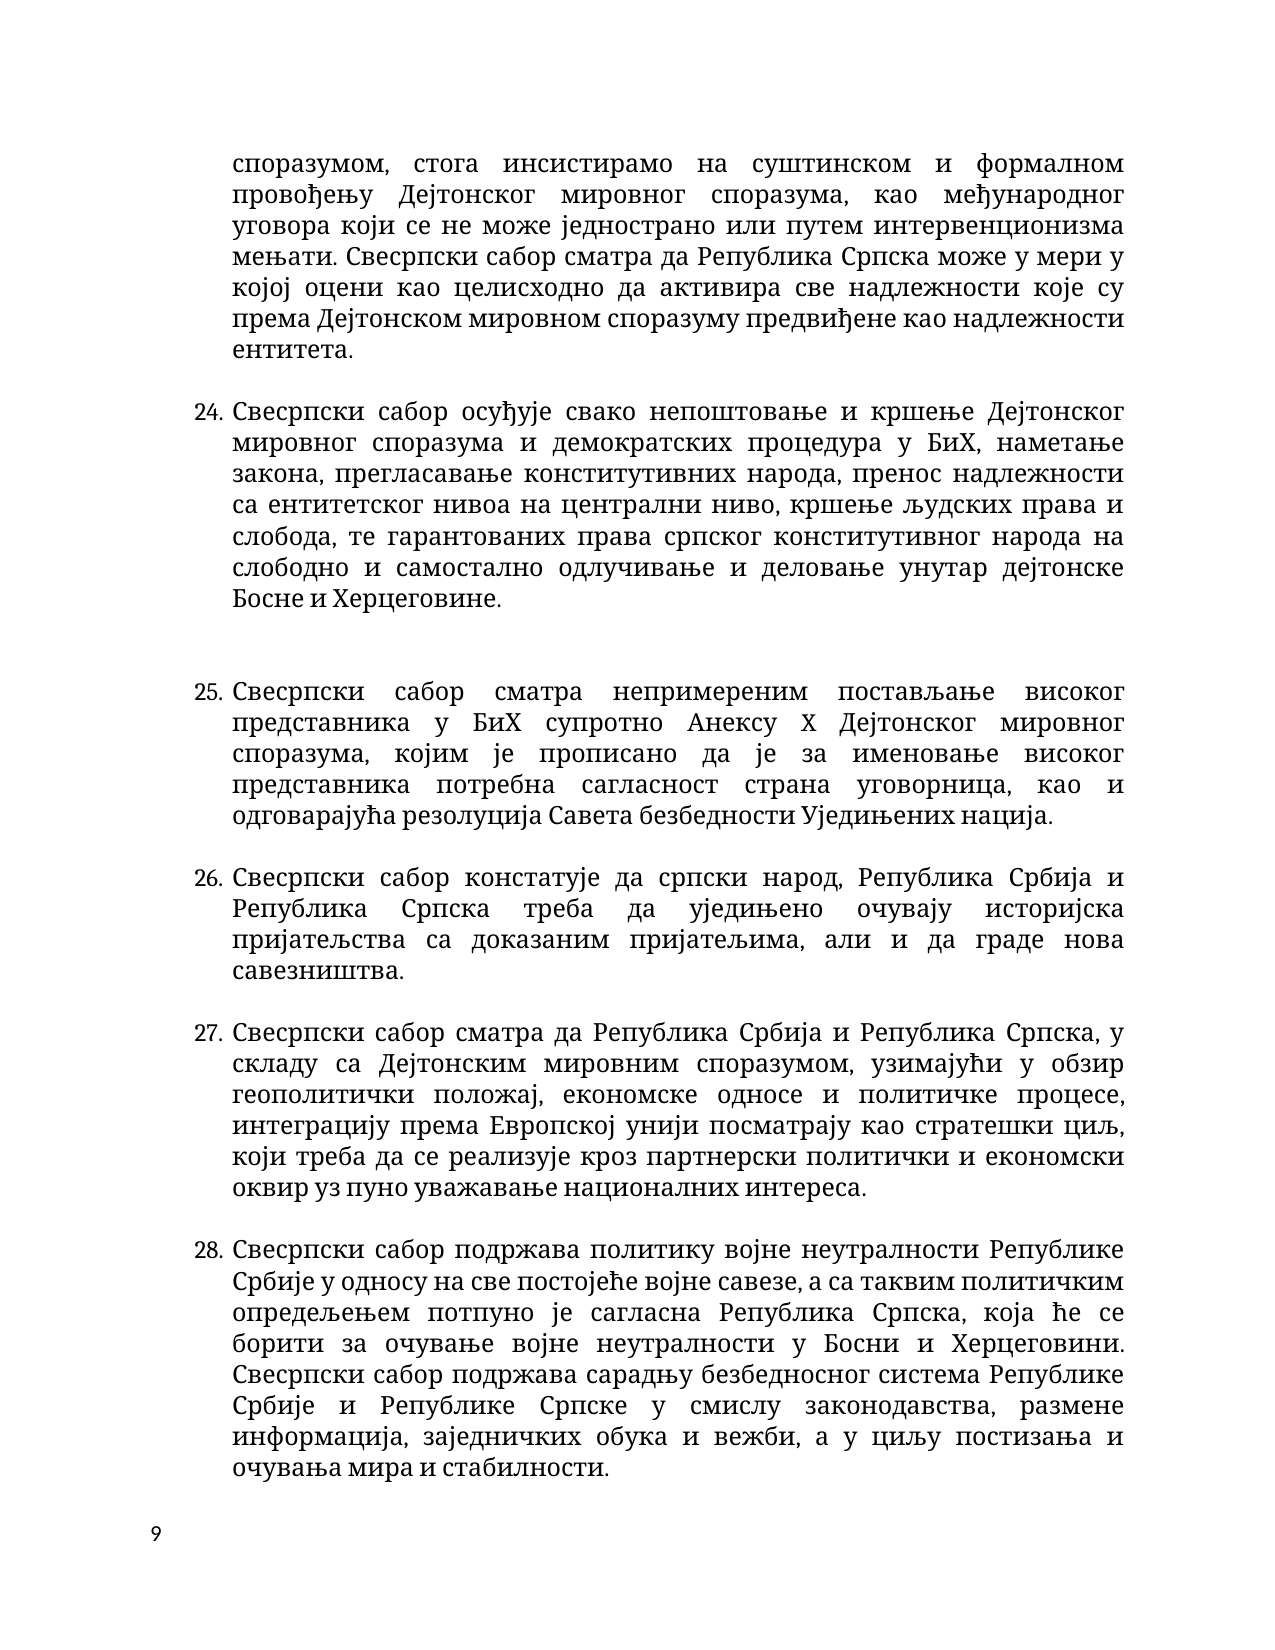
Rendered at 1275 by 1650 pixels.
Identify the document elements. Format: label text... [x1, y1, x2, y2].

list Свесрпски сабор констатује да српски народ, Република Србија и Република Српска треба да уједињено очувају историјска пријатељства са доказаним пријатељима, али и да граде нова савезништва. [194, 864, 1125, 986]
list Свесрпски сабор подржава политику војне неутралности Републике Србије у односу на све постојеће војне савезе, а са таквим политичким опредељењем потпуно је сагласна Република Српска, која ће се борити за очување војне неутралности у Босни и Херцеговини. Свесрпски сабор подржава сарадњу безбедносног система Републике Србије и Републике Српске у смислу законодавства, размене информација, заједничких обука и вежби, а у циљу постизања и очувања мира и стабилности. [194, 1236, 1125, 1482]
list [194, 150, 1125, 365]
list Свесрпски сабор осуђује свако непоштовање и кршење Дејтонског мировног споразума и демократских процедура у БиХ, наметање закона, прегласавање конститутивних народа, пренос надлежности са ентитетског нивоа на централни ниво, кршење људских права и слобода, те гарантованих права српског конститутивног народа на слободно и самостално одлучивање и деловање унутар дејтонске Босне и Херцеговине. [194, 398, 1125, 613]
list Свесрпски сабор сматра непримереним постављање високог представника у БиХ супротно Анексу X Дејтонског мировног споразума, којим је прописано да је за именовање високог представника потребна сагласност страна уговорница, као и одговарајућа резолуција Савета безбедности Уједињених нација. [194, 678, 1125, 831]
list Свесрпски сабор сматра да Република Србија и Република Српска, у складу са Дејтонским мировним споразумом, узимајући у обзир геополитички положај, економске односе и политичке процесе, интеграцију према Европској унији посматрају као стратешки циљ, који треба да се реализује кроз партнерски политички и економски оквир уз пуно уважавање националних интереса. [194, 1019, 1125, 1203]
